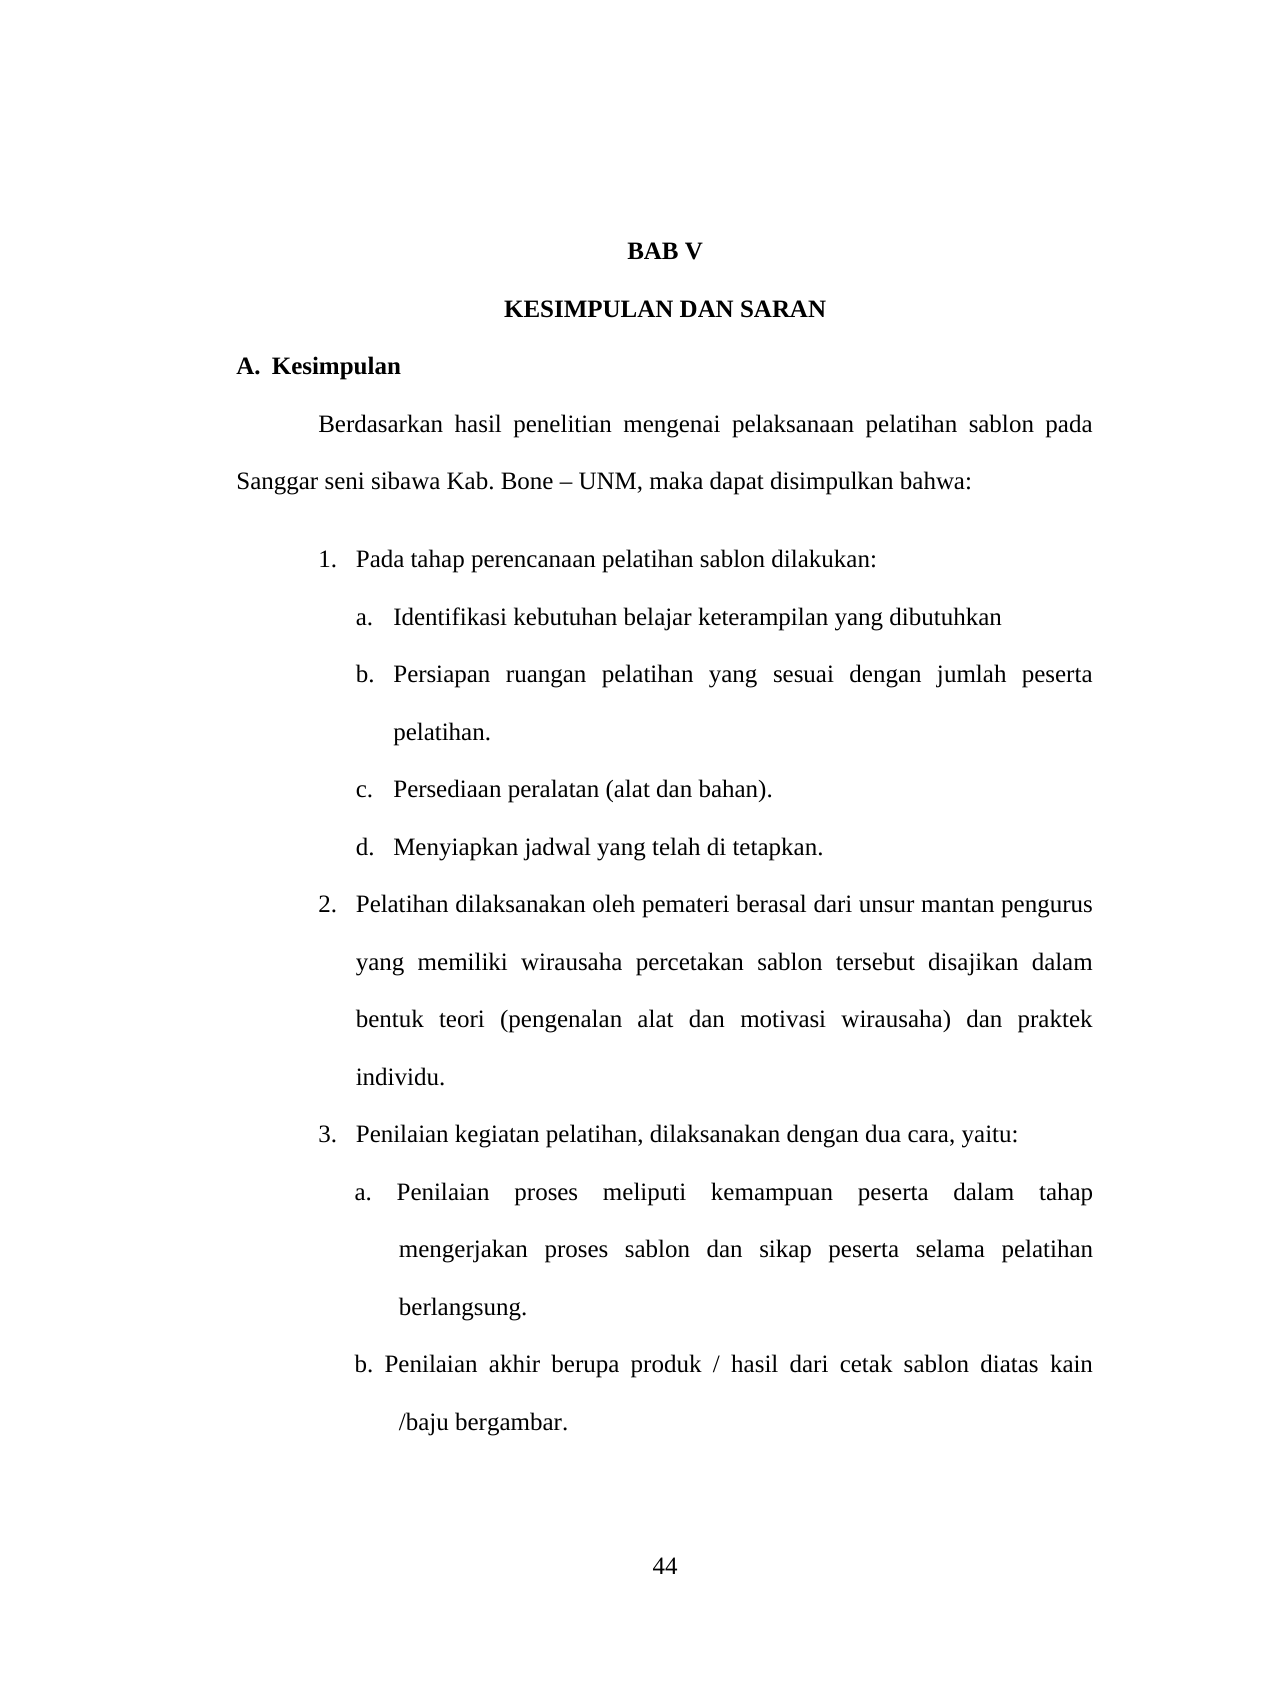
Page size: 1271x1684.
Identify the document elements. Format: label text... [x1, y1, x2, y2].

list a. Penilaian proses meliputi kemampuan peserta dalam tahap mengerjakan proses sablon dan sikap peserta selama pelatihan berlangsung. [354, 1177, 1094, 1321]
text KESIMPULAN DAN SARAN [236, 294, 1094, 322]
list Penilaian kegiatan pelatihan, dilaksanakan dengan dua cara, yaitu: [318, 1119, 1094, 1148]
list b. Penilaian akhir berupa produk / hasil dari cetak sablon diatas kain /baju bergambar. [354, 1349, 1094, 1436]
list Persiapan ruangan pelatihan yang sesuai dengan jumlah peserta pelatihan. [356, 659, 1094, 746]
text BAB V [236, 236, 1094, 265]
list Pada tahap perencanaan pelatihan sablon dilakukan: [318, 544, 1094, 573]
list Pelatihan dilaksanakan oleh pemateri berasal dari unsur mantan pengurus yang memiliki wirausaha percetakan sablon tersebut disajikan dalam bentuk teori (pengenalan alat dan motivasi wirausaha) dan praktek individu. [318, 889, 1094, 1091]
list Menyiapkan jadwal yang telah di tetapkan. [356, 832, 1094, 861]
list Persediaan peralatan (alat dan bahan). [356, 774, 1094, 803]
list Berdasarkan hasil penelitian mengenai pelaksanaan pelatihan sablon pada Sanggar seni sibawa Kab. Bone – UNM, maka dapat disimpulkan bahwa: [236, 409, 1094, 495]
list Kesimpulan [236, 351, 1094, 380]
list Identifikasi kebutuhan belajar keterampilan yang dibutuhkan [356, 602, 1094, 631]
